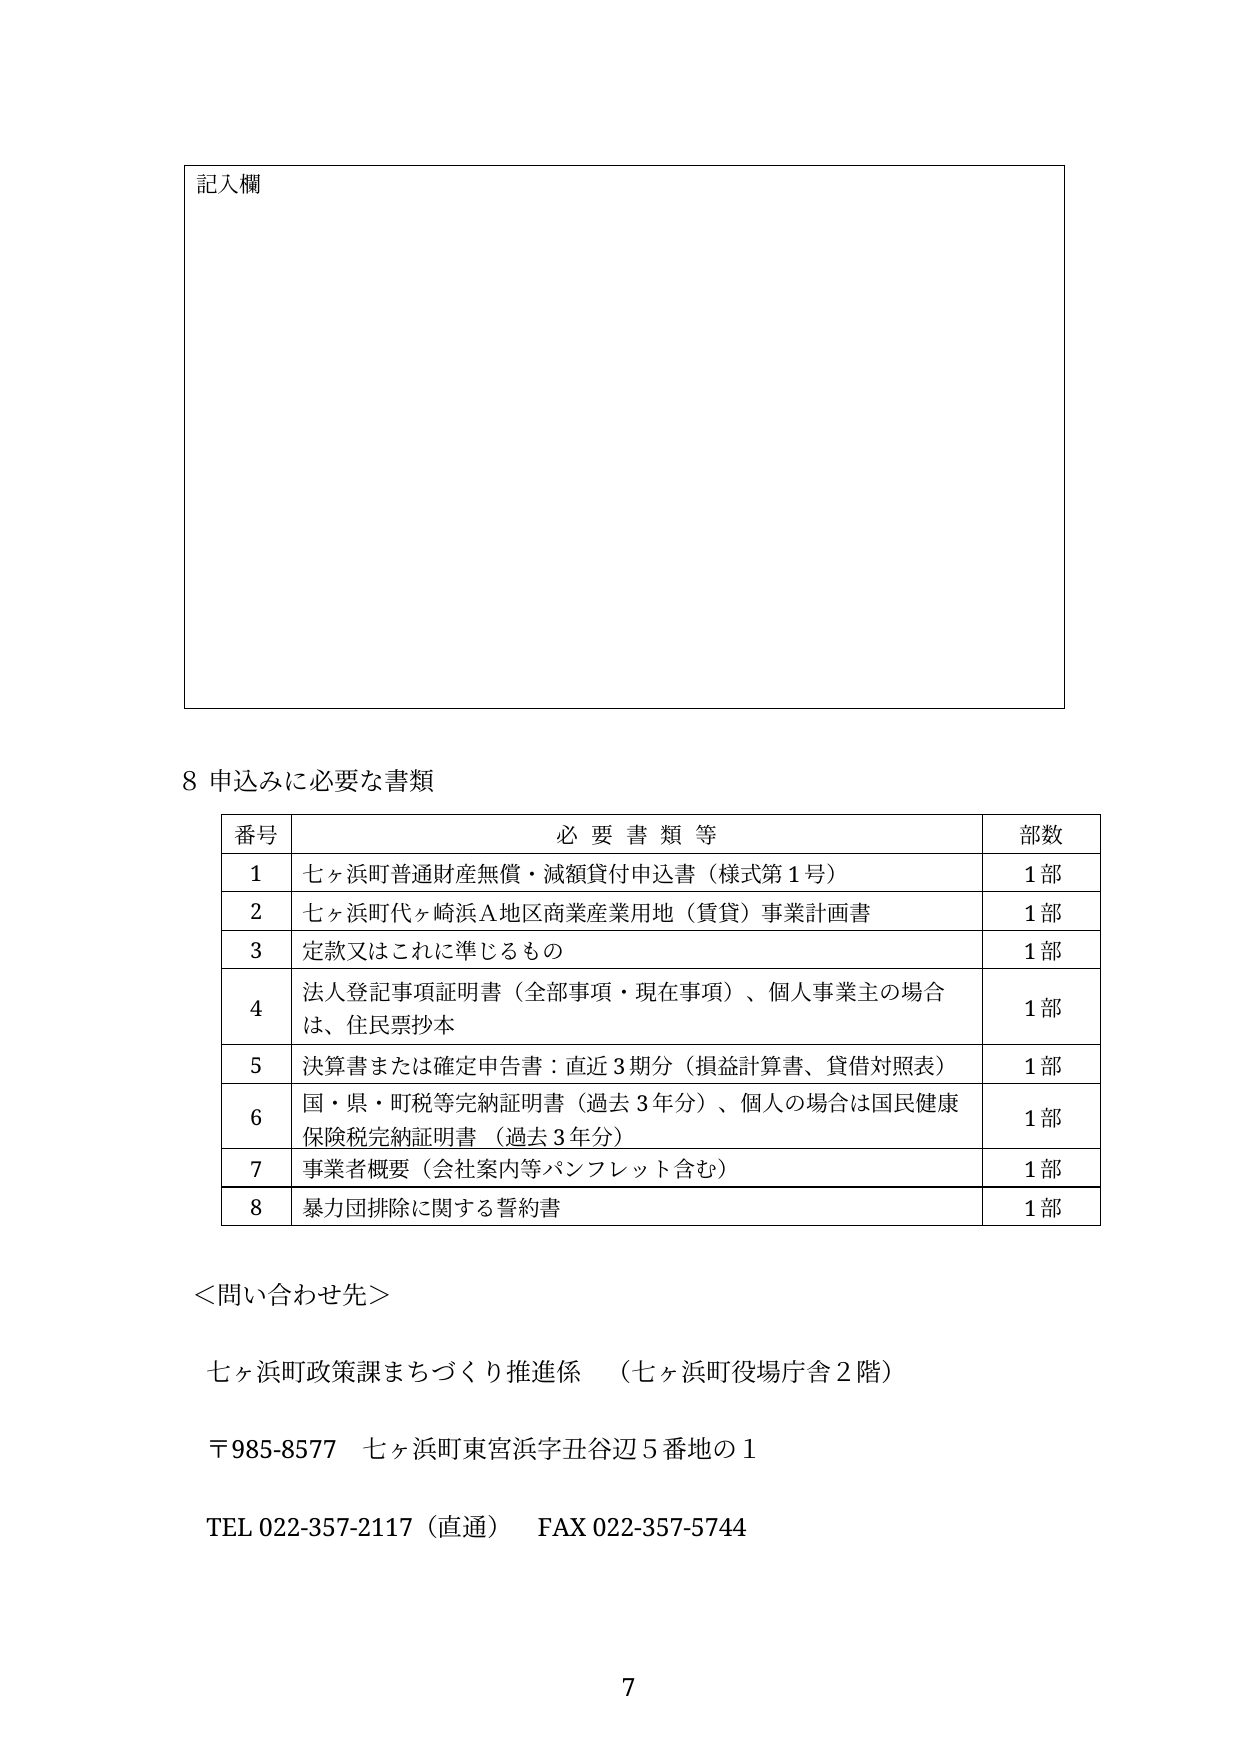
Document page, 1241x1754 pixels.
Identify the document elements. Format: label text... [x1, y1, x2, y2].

text ８ 申込みに必要な書類 [177, 746, 1090, 814]
table_cell 七ヶ浜町普通財産無償・減額貸付申込書（様式第1号） [292, 854, 982, 891]
table_cell 1部 [983, 1149, 1100, 1186]
table_cell 暴力団排除に関する誓約書 [292, 1188, 982, 1225]
text TEL 022-357-2117（直通） FAX 022-357-5744 [206, 1491, 1090, 1559]
table_cell 法人登記事項証明書（全部事項・現在事項）、個人事業主の場合 は、住民票抄本 [292, 969, 982, 1044]
table_cell 定款又はこれに準じるもの [292, 931, 982, 968]
table_cell 8 [222, 1188, 291, 1225]
table_cell 決算書または確定申告書：直近3期分（損益計算書、貸借対照表） [292, 1045, 982, 1083]
table_cell 6 [222, 1084, 291, 1148]
table_header 部数 [983, 815, 1100, 852]
table_cell 1部 [983, 854, 1100, 891]
table_cell 1部 [983, 931, 1100, 968]
table_cell 1部 [983, 1045, 1100, 1083]
text 〒985-8577 七ヶ浜町東宮浜字丑谷辺５番地の１ [206, 1414, 1090, 1482]
table_header 番号 [222, 815, 291, 852]
text 七ヶ浜町政策課まちづくり推進係 （七ヶ浜町役場庁舎２階） [206, 1337, 1090, 1405]
table_cell 七ヶ浜町代ヶ崎浜Ａ地区商業産業用地（賃貸）事業計画書 [292, 892, 982, 929]
table_cell 4 [222, 969, 291, 1044]
table_cell 国・県・町税等完納証明書（過去3年分）、個人の場合は国民健康保険税完納証明書 （過去3年分） [292, 1084, 982, 1148]
table_cell 3 [222, 931, 291, 968]
table_cell 1部 [983, 1084, 1100, 1148]
text ＜問い合わせ先＞ [192, 1260, 1090, 1328]
table_cell 1部 [983, 1188, 1100, 1225]
table_header 必 要 書 類 等 [292, 815, 982, 852]
table_cell 事業者概要（会社案内等パンフレット含む） [292, 1149, 982, 1186]
table_cell 1部 [983, 969, 1100, 1044]
table_cell 1部 [983, 892, 1100, 929]
table_header 記入欄 [185, 166, 1064, 708]
table_cell 2 [222, 892, 291, 929]
table_cell 7 [222, 1149, 291, 1186]
table_cell 5 [222, 1045, 291, 1083]
table_cell 1 [222, 854, 291, 891]
